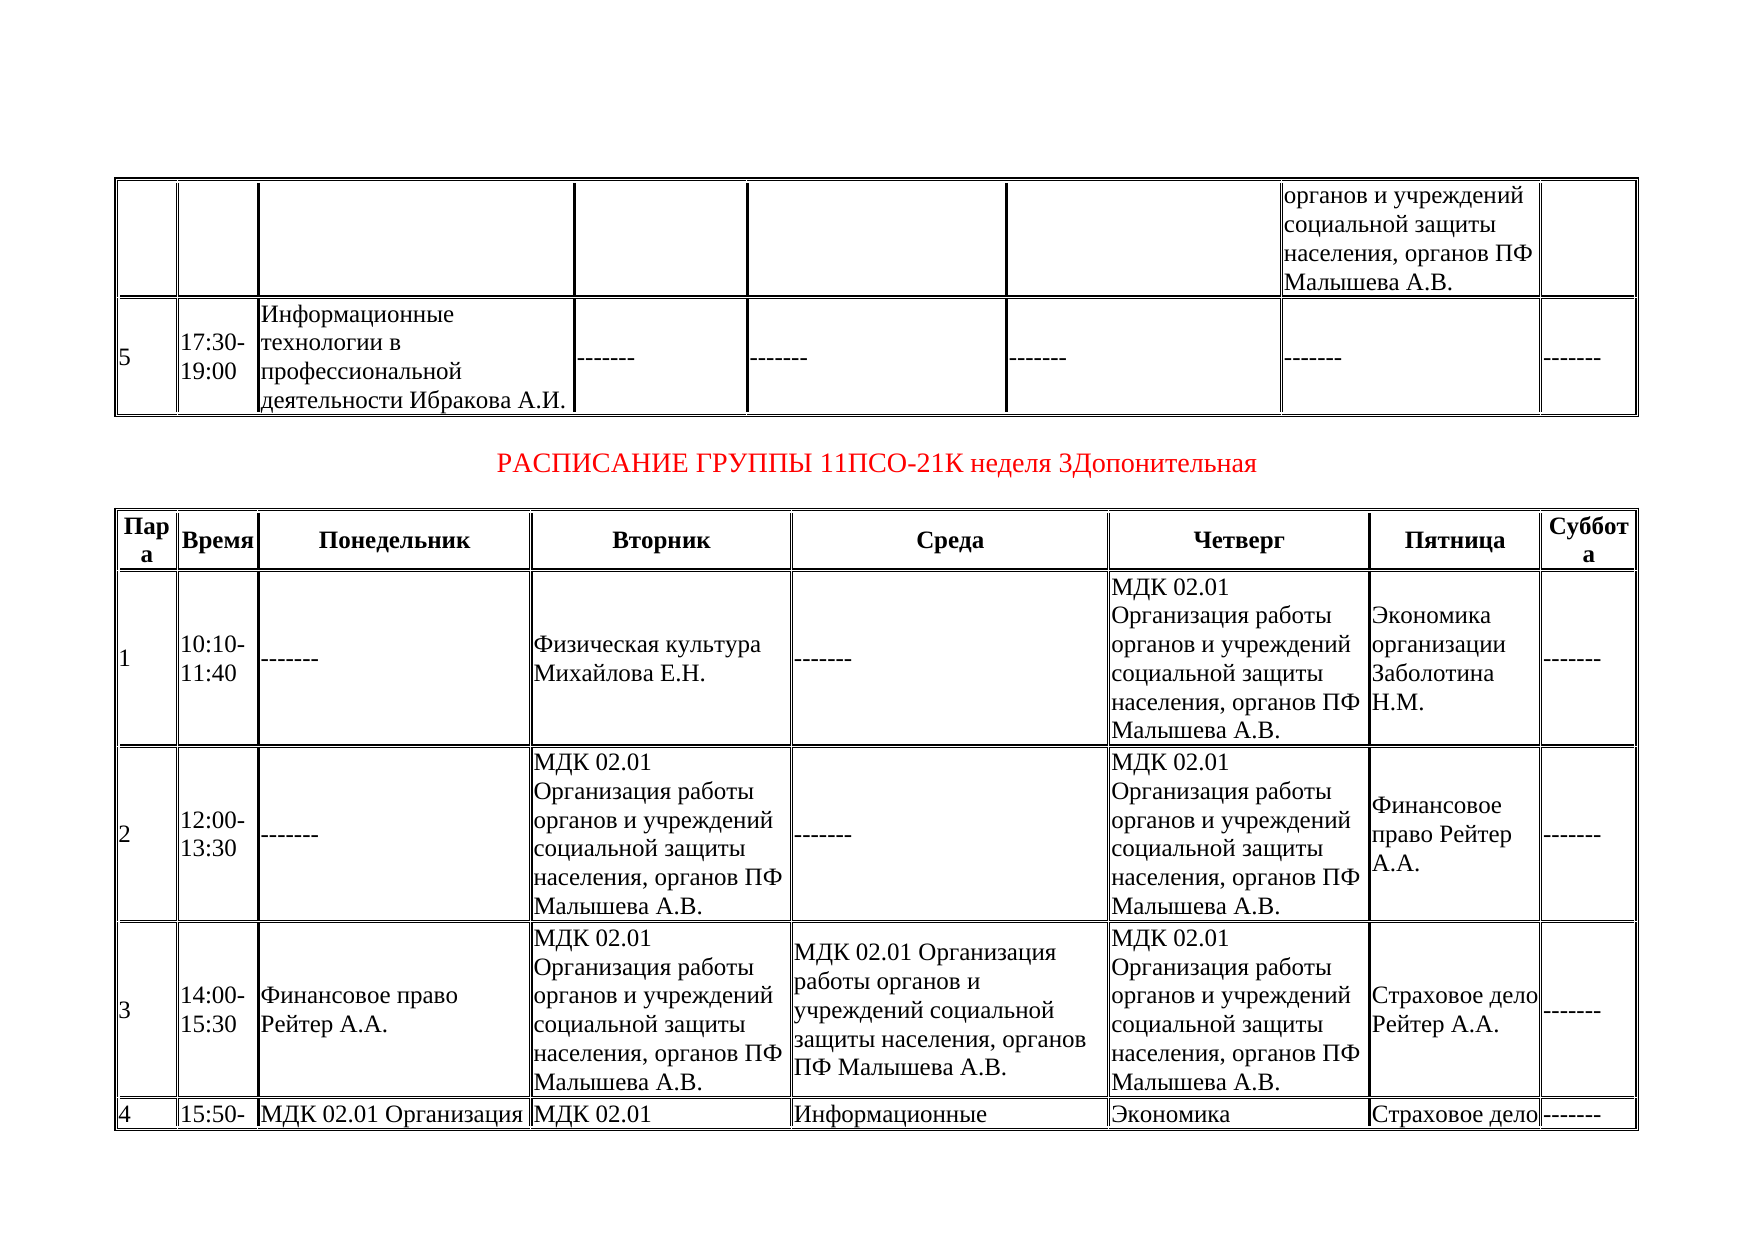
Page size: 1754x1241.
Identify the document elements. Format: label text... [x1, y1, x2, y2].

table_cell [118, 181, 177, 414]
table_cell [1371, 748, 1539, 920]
text РАСПИСАНИЕ ГРУППЫ 11ПСО-21К неделя 3Допонительная [118, 446, 1636, 478]
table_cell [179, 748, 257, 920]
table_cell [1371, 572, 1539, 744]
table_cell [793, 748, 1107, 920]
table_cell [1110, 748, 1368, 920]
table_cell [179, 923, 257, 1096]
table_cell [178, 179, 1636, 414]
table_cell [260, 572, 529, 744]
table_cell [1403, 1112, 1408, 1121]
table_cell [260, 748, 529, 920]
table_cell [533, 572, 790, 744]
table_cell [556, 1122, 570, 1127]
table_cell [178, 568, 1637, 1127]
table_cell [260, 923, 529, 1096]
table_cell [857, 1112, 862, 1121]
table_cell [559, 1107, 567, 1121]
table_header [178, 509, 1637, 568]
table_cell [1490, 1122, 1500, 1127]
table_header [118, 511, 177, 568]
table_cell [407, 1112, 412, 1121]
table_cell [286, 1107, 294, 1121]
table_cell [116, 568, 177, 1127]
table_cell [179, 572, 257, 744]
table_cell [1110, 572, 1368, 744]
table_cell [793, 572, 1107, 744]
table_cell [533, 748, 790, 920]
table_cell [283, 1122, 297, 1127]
